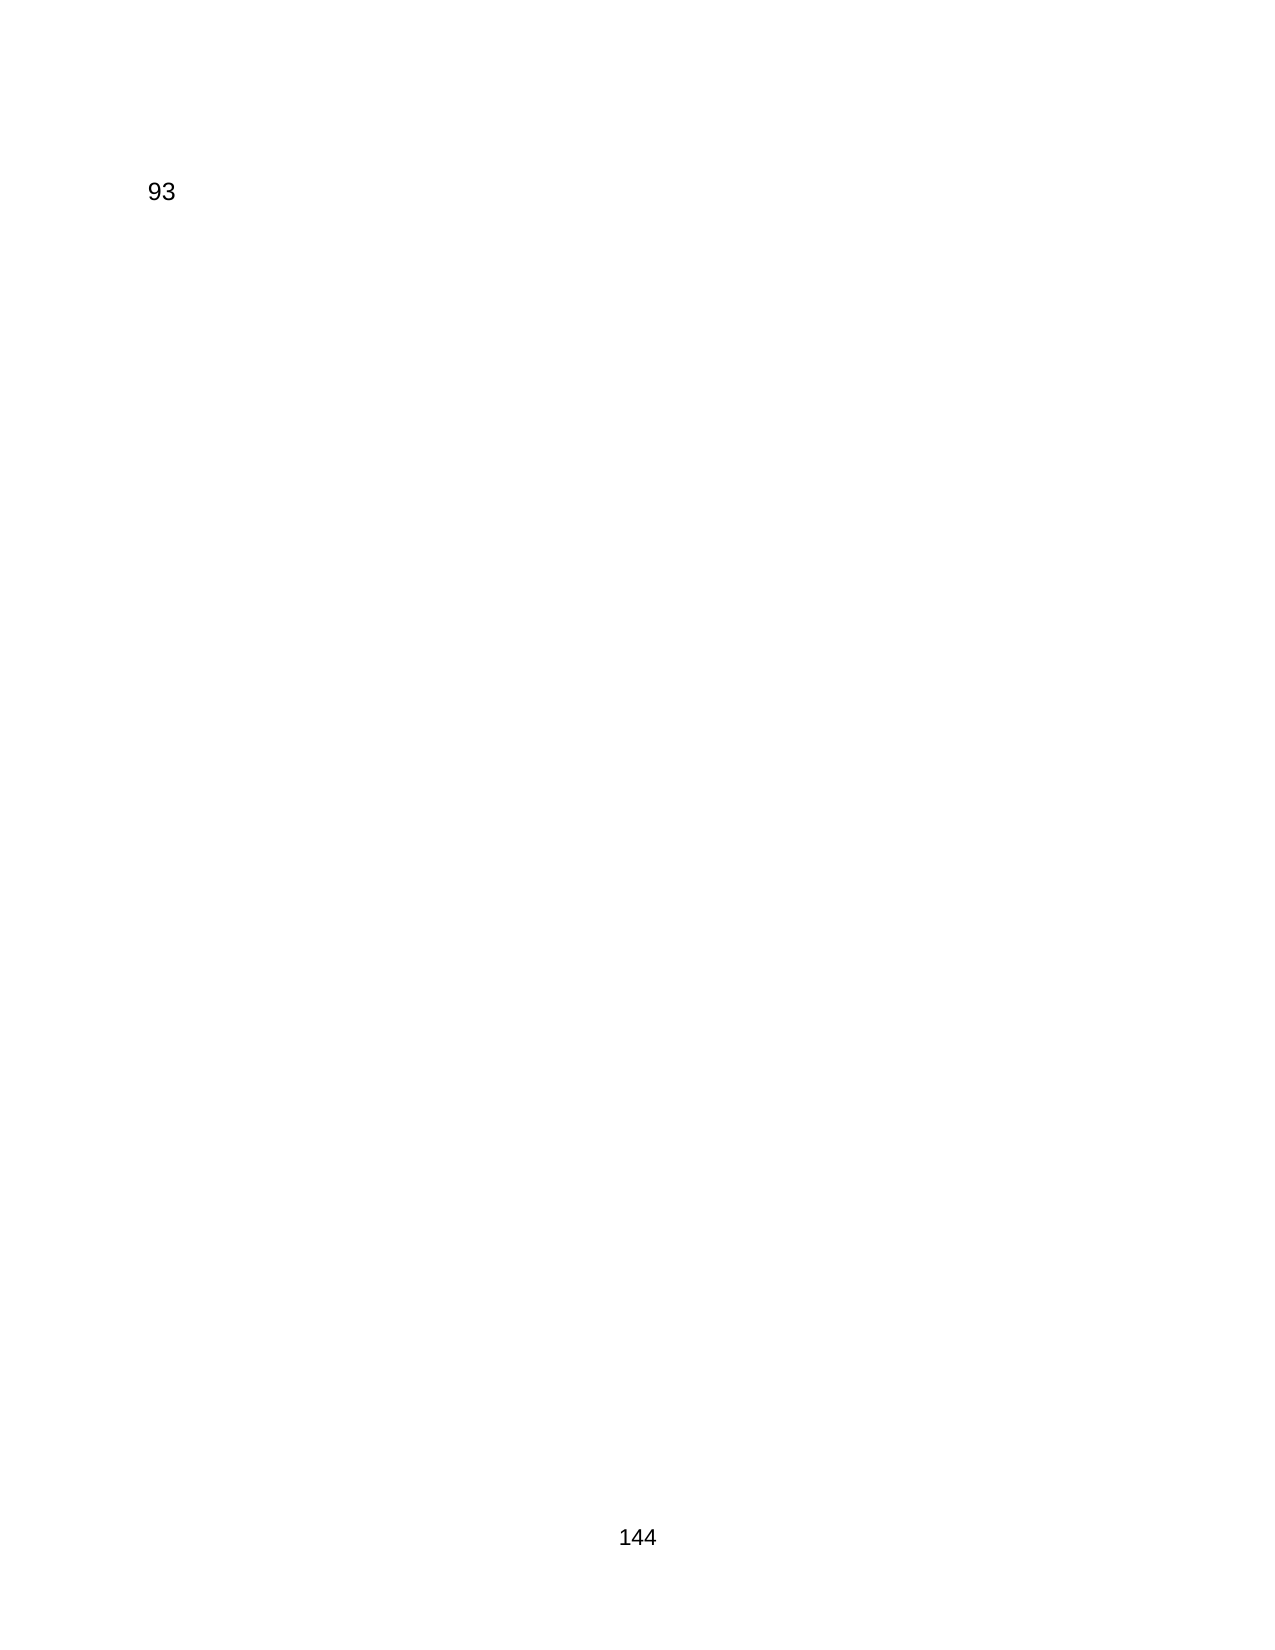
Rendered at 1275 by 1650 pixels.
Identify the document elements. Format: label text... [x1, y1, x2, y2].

text 93 [148, 176, 1127, 205]
